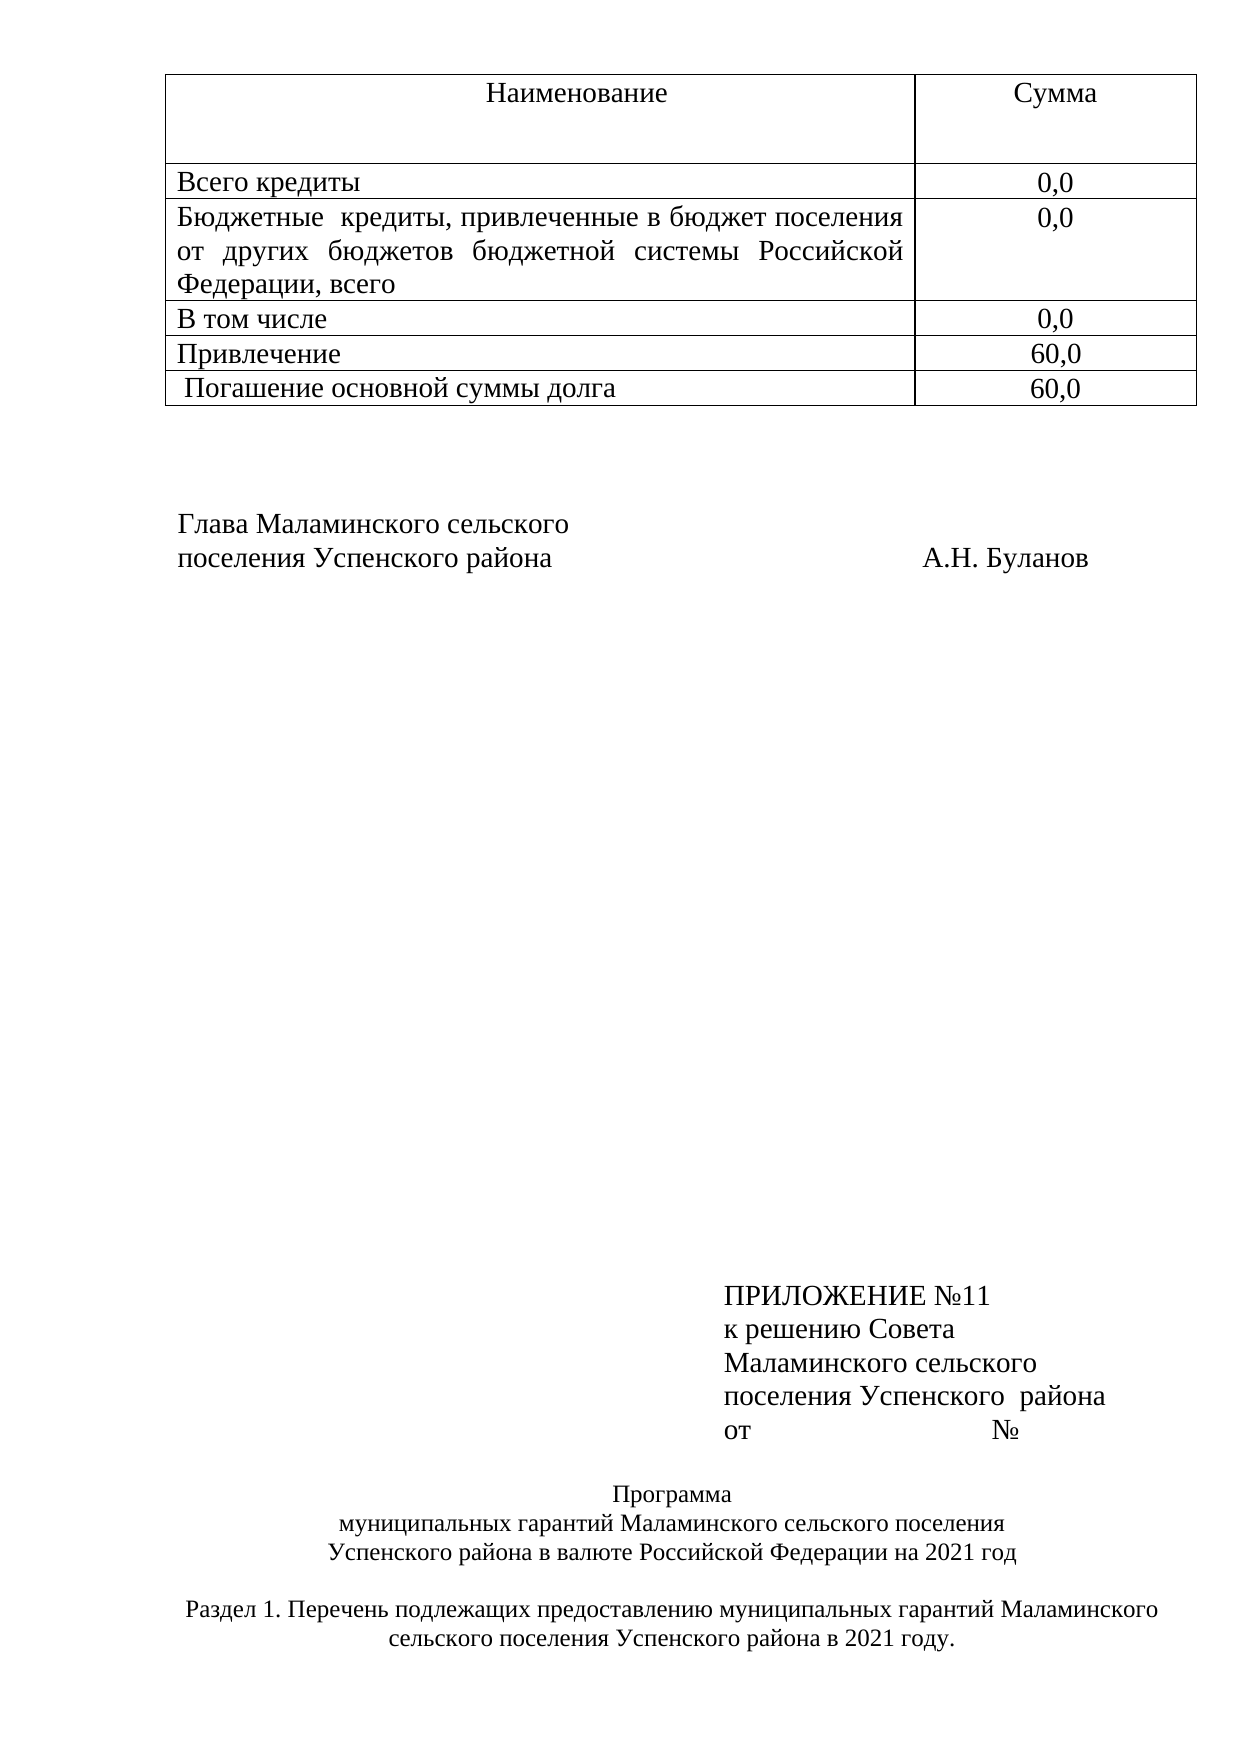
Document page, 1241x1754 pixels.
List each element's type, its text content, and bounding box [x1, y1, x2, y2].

text Успенского района в валюте Российской Федерации на 2021 год [177, 1537, 1167, 1565]
table_cell 0,0 [916, 164, 1196, 198]
table_header Сумма [916, 75, 1196, 163]
text Раздел 1. Перечень подлежащих предоставлению муниципальных гарантий Маламинского сельского поселения Успенского района в 2021 году. [177, 1594, 1167, 1652]
table_cell 0,0 [916, 199, 1196, 300]
table_cell Привлечение [166, 336, 914, 369]
text поселения Успенского района [723, 1378, 1167, 1412]
table_cell 0,0 [916, 301, 1196, 335]
table_header Наименование [166, 75, 914, 163]
table_cell Погашение основной суммы долга [166, 371, 914, 405]
table_cell Бюджетные кредиты, привлеченные в бюджет поселения от других бюджетов бюджетной системы Российской Федерации, всего [166, 199, 914, 300]
text Программа [177, 1479, 1167, 1508]
table_cell Всего кредиты [166, 164, 914, 198]
text Глава Маламинского сельского [177, 506, 1167, 540]
table_cell В том числе [166, 301, 914, 335]
text поселения Успенского района А.Н. Буланов [177, 540, 1167, 573]
text Маламинского сельского [723, 1345, 1167, 1378]
text от № [723, 1412, 1167, 1446]
table_cell 60,0 [916, 336, 1196, 369]
text к решению Совета [723, 1311, 1167, 1345]
text муниципальных гарантий Маламинского сельского поселения [177, 1508, 1167, 1537]
text ПРИЛОЖЕНИЕ №11 [723, 1278, 1167, 1311]
table_cell 60,0 [916, 371, 1196, 405]
